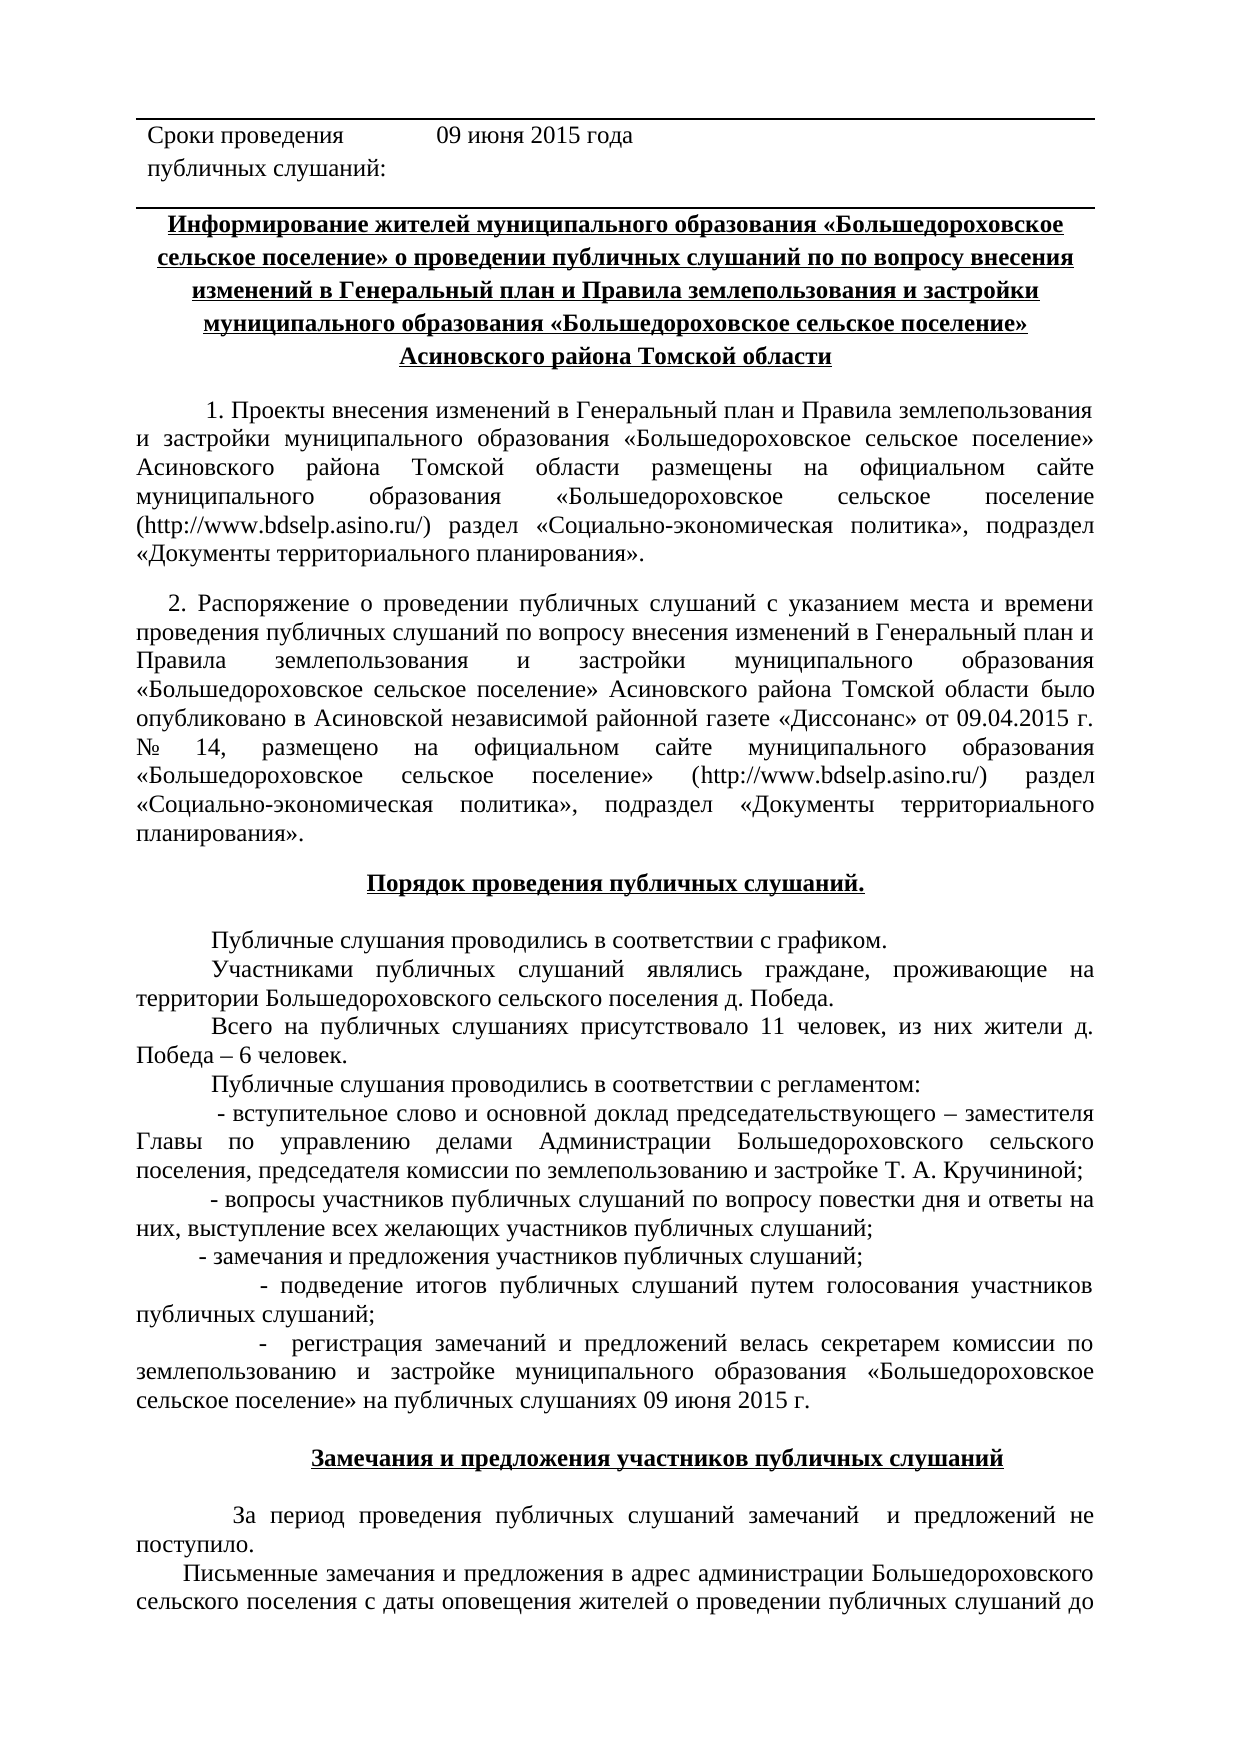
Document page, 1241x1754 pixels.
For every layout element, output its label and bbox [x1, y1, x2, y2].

table_header [121, 118, 1095, 1615]
